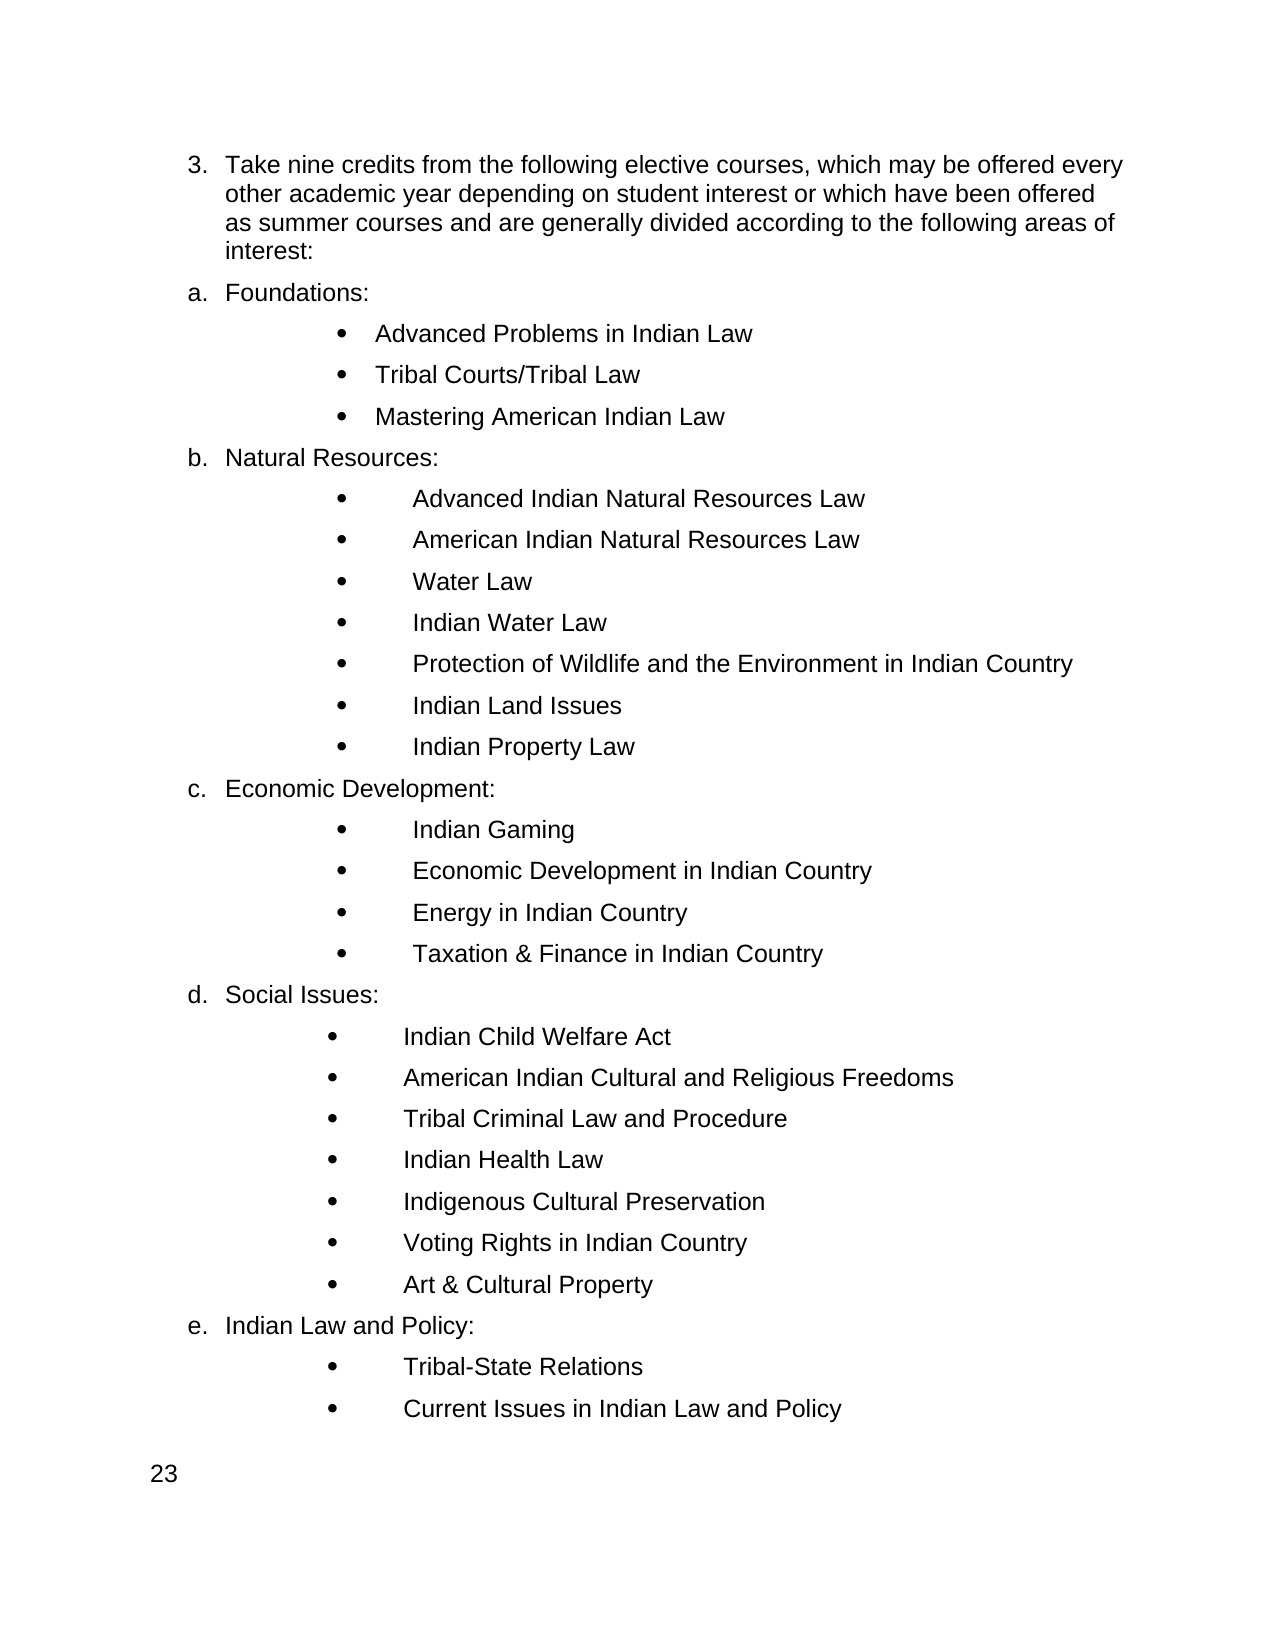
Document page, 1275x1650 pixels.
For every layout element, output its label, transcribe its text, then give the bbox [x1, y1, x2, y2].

list Art & Cultural Property [328, 1269, 1125, 1298]
list Tribal Criminal Law and Procedure [328, 1104, 1125, 1133]
list Indian Gaming [337, 815, 1125, 844]
list Indian Property Law [337, 732, 1125, 761]
list Current Issues in Indian Law and Policy [328, 1393, 1125, 1422]
list Protection of Wildlife and the Environment in Indian Country [337, 649, 1125, 678]
list Tribal-State Relations [328, 1352, 1125, 1381]
list Indian Water Law [337, 608, 1125, 637]
list Mastering American Indian Law [337, 401, 1125, 430]
list Taxation & Finance in Indian Country [337, 939, 1125, 968]
subtitle Foundations: [187, 277, 1125, 306]
list Tribal Courts/Tribal Law [337, 360, 1125, 389]
list Advanced Indian Natural Resources Law [337, 484, 1125, 513]
list Indian Law and Policy: [187, 1311, 1125, 1340]
list Indian Land Issues [337, 691, 1125, 720]
list Water Law [337, 567, 1125, 596]
list Economic Development: [187, 773, 1125, 802]
list Indian Health Law [328, 1146, 1125, 1174]
list Energy in Indian Country [337, 897, 1125, 926]
list American Indian Natural Resources Law [337, 525, 1125, 554]
list Social Issues: [187, 980, 1125, 1009]
list Voting Rights in Indian Country [328, 1228, 1125, 1257]
list Indigenous Cultural Preservation [328, 1187, 1125, 1216]
list American Indian Cultural and Religious Freedoms [328, 1063, 1125, 1092]
subtitle Take nine credits from the following elective courses, which may be offered every other academic year depending on student interest or which have been offered as summer courses and are generally divided according to the following areas of interest: [187, 150, 1125, 265]
list Natural Resources: [187, 443, 1125, 472]
list Economic Development in Indian Country [337, 856, 1125, 885]
list Indian Child Welfare Act [328, 1021, 1125, 1050]
list Advanced Problems in Indian Law [337, 319, 1125, 348]
